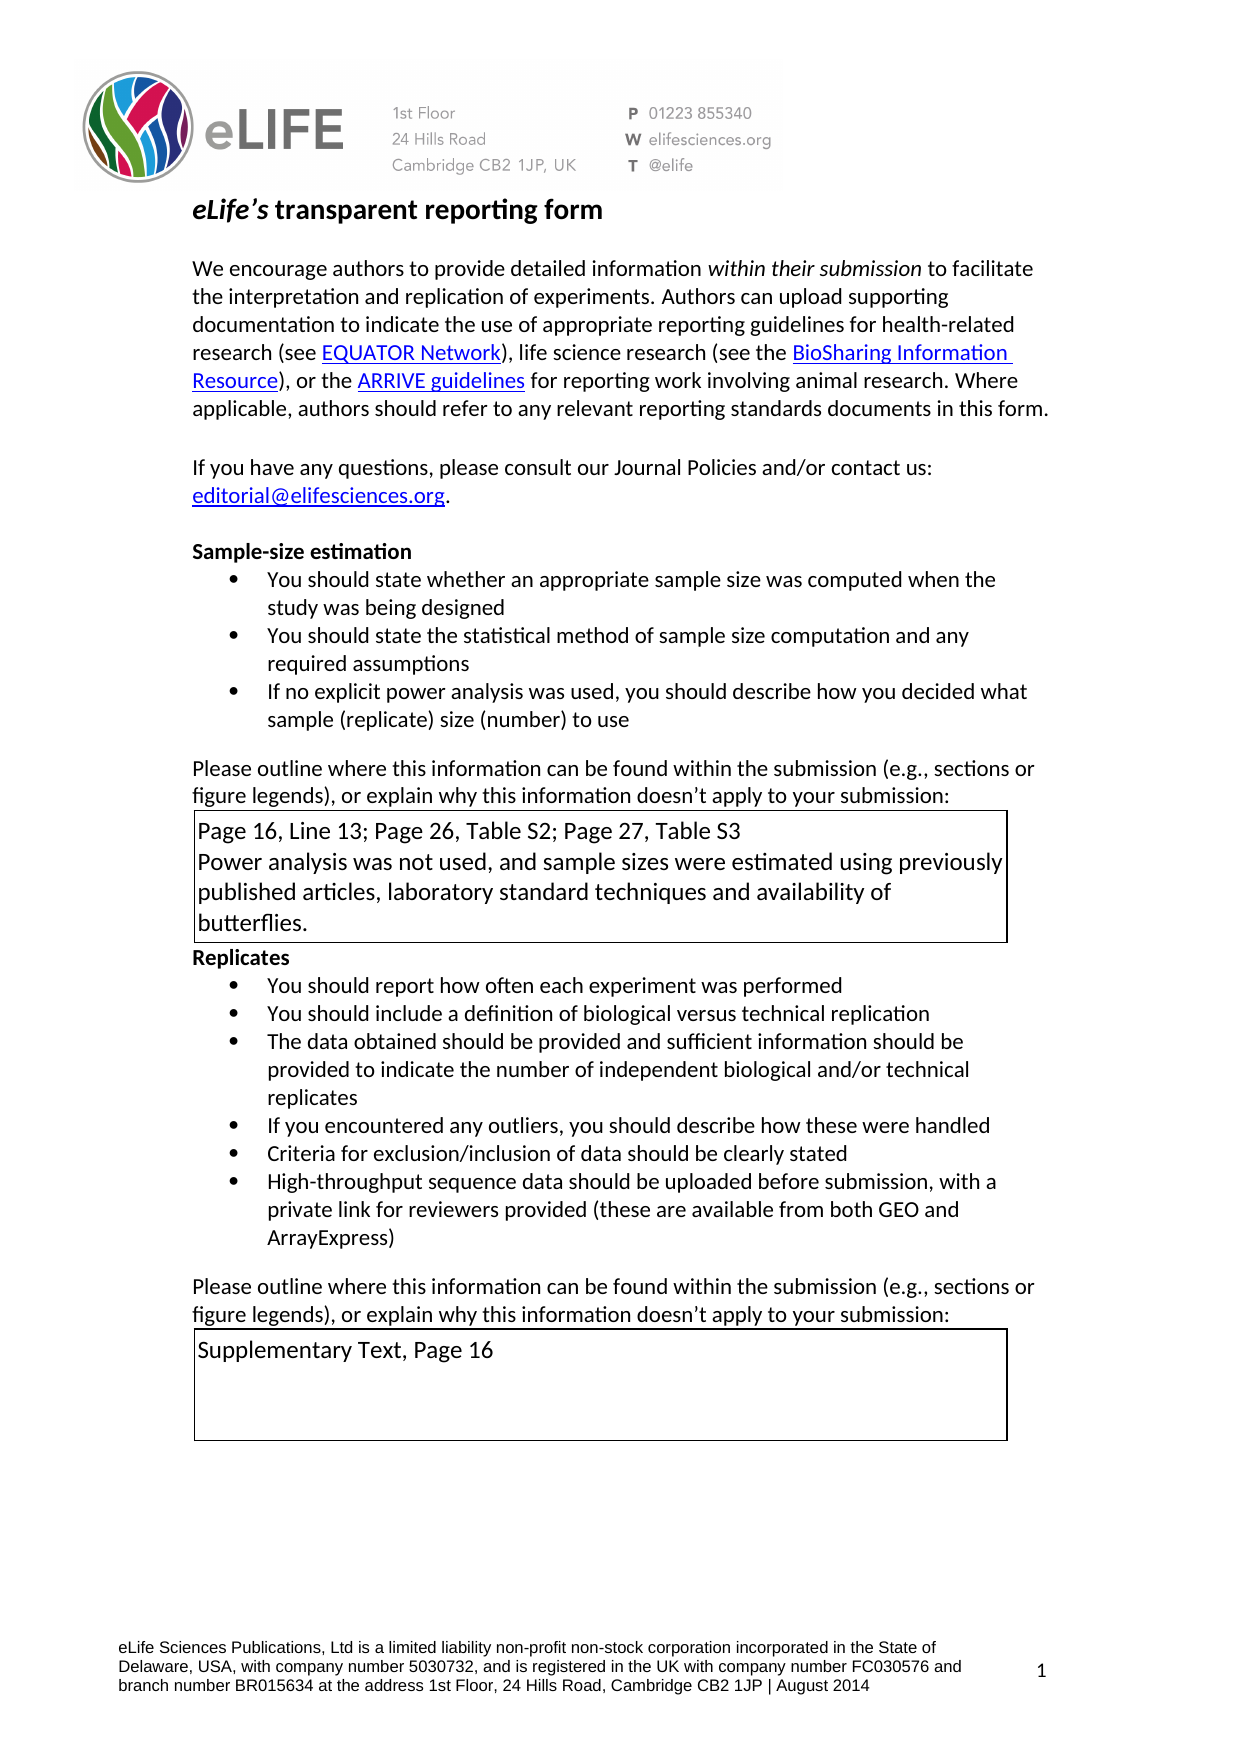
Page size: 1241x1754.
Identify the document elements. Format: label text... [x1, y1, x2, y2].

list You should include a definition of biological versus technical replication [229, 999, 1053, 1027]
list If you encountered any outliers, you should describe how these were handled [229, 1111, 1053, 1139]
list The data obtained should be provided and sufficient information should be provided to indicate the number of independent biological and/or technical replicates [229, 1027, 1053, 1111]
list Criteria for exclusion/inclusion of data should be clearly stated [229, 1139, 1053, 1167]
list You should state whether an appropriate sample size was computed when the study was being designed [229, 565, 1053, 621]
text Page 16, Line 13; Page 26, Table S2; Page 27, Table S3 Power analysis was not used, and sample sizes were estimated using previously published articles, laboratory standard techniques and availability of butterflies. [195, 813, 1006, 940]
picture [73, 59, 784, 191]
text Replicates [192, 838, 1053, 971]
text If you have any questions, please consult our Journal Policies and/or contact us: editorial@elifesciences.org. [192, 453, 1053, 509]
list You should report how often each experiment was performed [229, 971, 1053, 999]
text eLife’s transparent reporting form [192, 191, 1053, 226]
text We encourage authors to provide detailed information within their submission to facilitate the interpretation and replication of experiments. Authors can upload supporting documentation to indicate the use of appropriate reporting guidelines for health-related research (see EQUATOR Network), life science research (see the BioSharing Information Resource), or the ARRIVE guidelines for reporting work involving animal research. Where applicable, authors should refer to any relevant reporting standards documents in this form. [192, 254, 1053, 423]
list High-throughput sequence data should be uploaded before submission, with a private link for reviewers provided (these are available from both GEO and ArrayExpress) [229, 1167, 1053, 1252]
list If no explicit power analysis was used, you should describe how you decided what sample (replicate) size (number) to use [229, 677, 1053, 733]
list You should state the statistical method of sample size computation and any required assumptions [229, 621, 1053, 677]
text Sample-size estimation [192, 537, 1053, 565]
text Supplementary Text, Page 16 [195, 1332, 1006, 1366]
